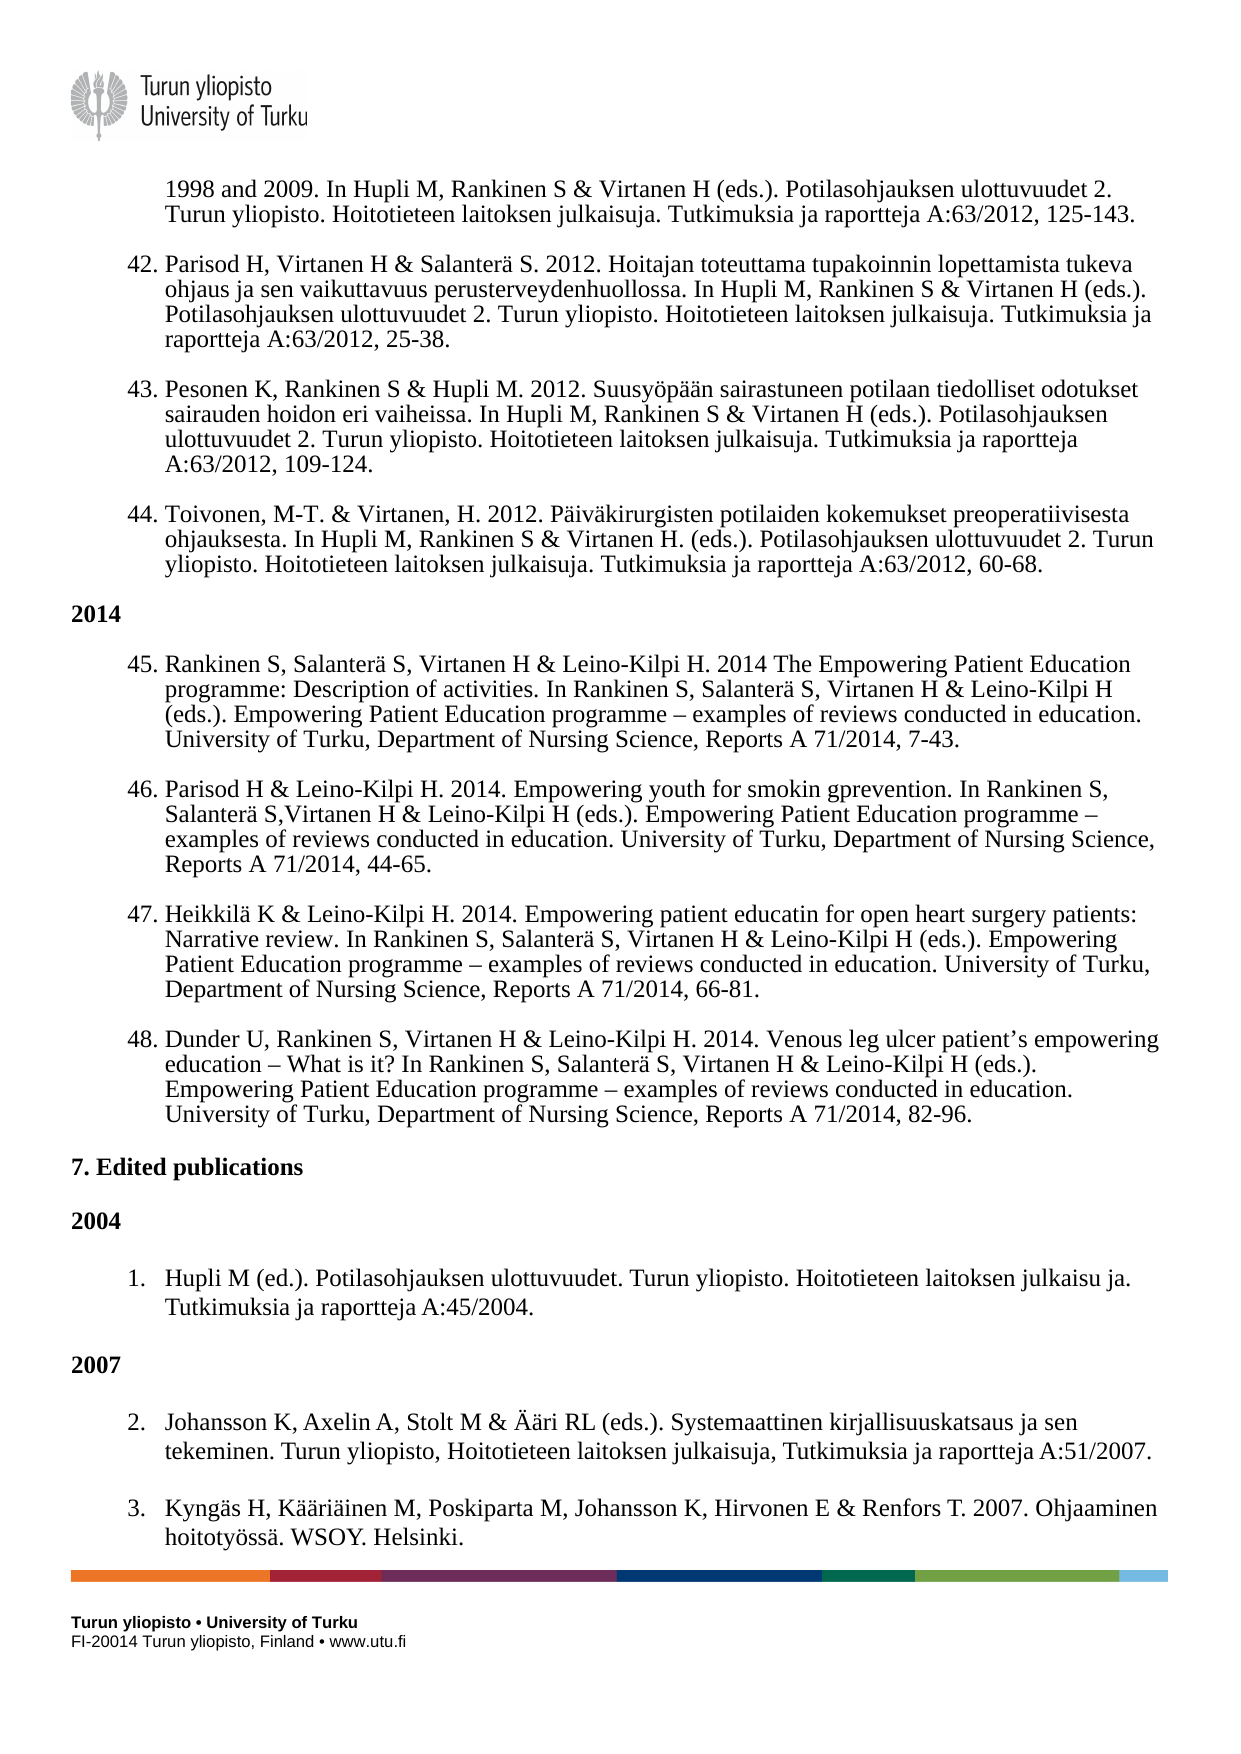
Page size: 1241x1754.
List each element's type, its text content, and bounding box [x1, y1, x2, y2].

list Kyngäs H, Kääriäinen M, Poskiparta M, Johansson K, Hirvonen E & Renfors T. 2007. Ohjaaminen hoitotyössä. WSOY. Helsinki. [127, 1493, 1169, 1551]
text 2004 [71, 1206, 1169, 1235]
list Hupli M (ed.). Potilasohjauksen ulottuvuudet. Turun yliopisto. Hoitotieteen laitoksen julkaisu ja. Tutkimuksia ja raportteja A:45/2004. [127, 1263, 1169, 1321]
list Parisod H & Leino-Kilpi H. 2014. Empowering youth for smokin gprevention. In Rankinen S, Salanterä S,Virtanen H & Leino-Kilpi H (eds.). Empowering Patient Education programme – examples of reviews conducted in education. University of Turku, Department of Nursing Science, Reports A 71/2014, 44-65. [127, 777, 1169, 877]
picture [70, 70, 307, 141]
picture [70, 1570, 1168, 1582]
text 2007 [71, 1350, 1169, 1378]
list Heikkilä K & Leino-Kilpi H. 2014. Empowering patient educatin for open heart surgery patients: Narrative review. In Rankinen S, Salanterä S, Virtanen H & Leino-Kilpi H (eds.). Empowering Patient Education programme – examples of reviews conducted in education. University of Turku, Department of Nursing Science, Reports A 71/2014, 66-81. [127, 902, 1169, 1002]
list Toivonen, M-T. & Virtanen, H. 2012. Päiväkirurgisten potilaiden kokemukset preoperatiivisesta ohjauksesta. In Hupli M, Rankinen S & Virtanen H. (eds.). Potilasohjauksen ulottuvuudet 2. Turun yliopisto. Hoitotieteen laitoksen julkaisuja. Tutkimuksia ja raportteja A:63/2012, 60-68. [127, 502, 1169, 577]
list Johansson K, Axelin A, Stolt M & Ääri RL (eds.). Systemaattinen kirjallisuuskatsaus ja sen tekeminen. Turun yliopisto, Hoitotieteen laitoksen julkaisuja, Tutkimuksia ja raportteja A:51/2007. [127, 1407, 1169, 1465]
list Pesonen K, Rankinen S & Hupli M. 2012. Suusyöpään sairastuneen potilaan tiedolliset odotukset sairauden hoidon eri vaiheissa. In Hupli M, Rankinen S & Virtanen H (eds.). Potilasohjauksen ulottuvuudet 2. Turun yliopisto. Hoitotieteen laitoksen julkaisuja. Tutkimuksia ja raportteja A:63/2012, 109-124. [127, 377, 1169, 477]
text 7. Edited publications [71, 1152, 1169, 1181]
list Rankinen S, Salanterä S, Virtanen H & Leino-Kilpi H. 2014 The Empowering Patient Education programme: Description of activities. In Rankinen S, Salanterä S, Virtanen H & Leino-Kilpi H (eds.). Empowering Patient Education programme – examples of reviews conducted in education. University of Turku, Department of Nursing Science, Reports A 71/2014, 7-43. [127, 652, 1169, 752]
list Dunder U, Rankinen S, Virtanen H & Leino-Kilpi H. 2014. Venous leg ulcer patient’s empowering education – What is it? In Rankinen S, Salanterä S, Virtanen H & Leino-Kilpi H (eds.). Empowering Patient Education programme – examples of reviews conducted in education. University of Turku, Department of Nursing Science, Reports A 71/2014, 82-96. [127, 1027, 1169, 1152]
list Parisod H, Virtanen H & Salanterä S. 2012. Hoitajan toteuttama tupakoinnin lopettamista tukeva ohjaus ja sen vaikuttavuus perusterveydenhuollossa. In Hupli M, Rankinen S & Virtanen H (eds.). Potilasohjauksen ulottuvuudet 2. Turun yliopisto. Hoitotieteen laitoksen julkaisuja. Tutkimuksia ja raportteja A:63/2012, 25-38. [127, 252, 1169, 352]
text 2014 [71, 602, 1169, 627]
